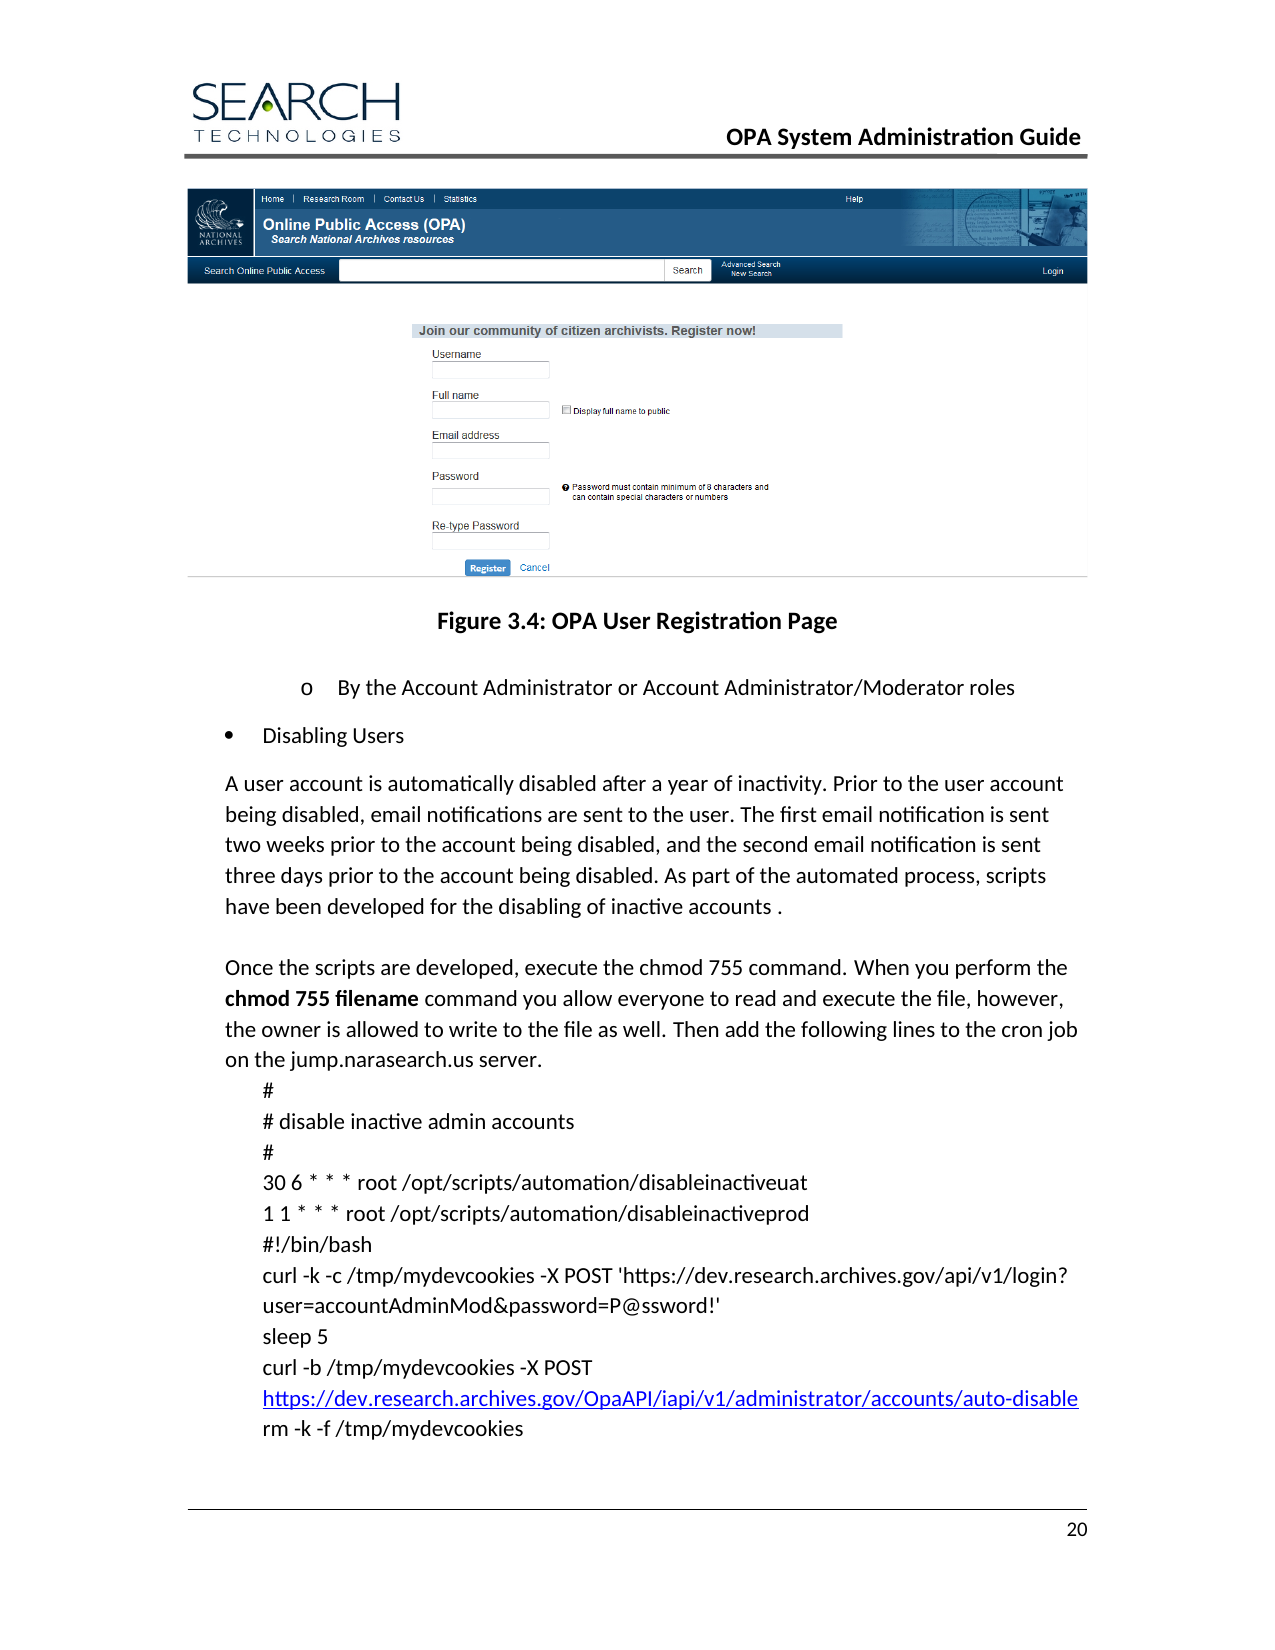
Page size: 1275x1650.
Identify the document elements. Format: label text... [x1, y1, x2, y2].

text 1 1 * * * root /opt/scripts/automation/disableinactiveprod [262, 1199, 1087, 1227]
list Disabling Users [225, 722, 1087, 750]
list By the Account Administrator or Account Administrator/Moderator roles [300, 673, 1087, 702]
text #!/bin/bash [262, 1230, 1087, 1258]
text curl -k -c /tmp/mydevcookies -X POST 'https://dev.research.archives.gov/api/v1/login?user=accountAdminMod&password=P@ssword!' [262, 1261, 1087, 1319]
text sleep 5 [262, 1322, 1087, 1350]
picture [187, 188, 1088, 578]
text # disable inactive admin accounts [262, 1107, 1087, 1135]
text Once the scripts are developed, execute the chmod 755 command. When you perform the chmod 755 filename command you allow everyone to read and execute the file, however, the owner is allowed to write to the file as well. Then add the following lines to the cron job on the jump.narasearch.us server. [225, 953, 1087, 1074]
text 30 6 * * * root /opt/scripts/automation/disableinactiveuat [262, 1168, 1087, 1197]
text # [262, 1076, 1087, 1104]
text A user account is automatically disabled after a year of inactivity. Prior to the user account being disabled, email notifications are sent to the user. The first email notification is sent two weeks prior to the account being disabled, and the second email notification is sent three days prior to the account being disabled. As part of the automated process, scripts have been developed for the disabling of inactive accounts . [225, 769, 1087, 920]
text # [262, 1138, 1087, 1166]
text curl -b /tmp/mydevcookies -X POST https://dev.research.archives.gov/OpaAPI/iapi/v1/administrator/accounts/auto-disable [262, 1353, 1087, 1412]
picture [191, 75, 405, 151]
text rm -k -f /tmp/mydevcookies [262, 1414, 1087, 1442]
